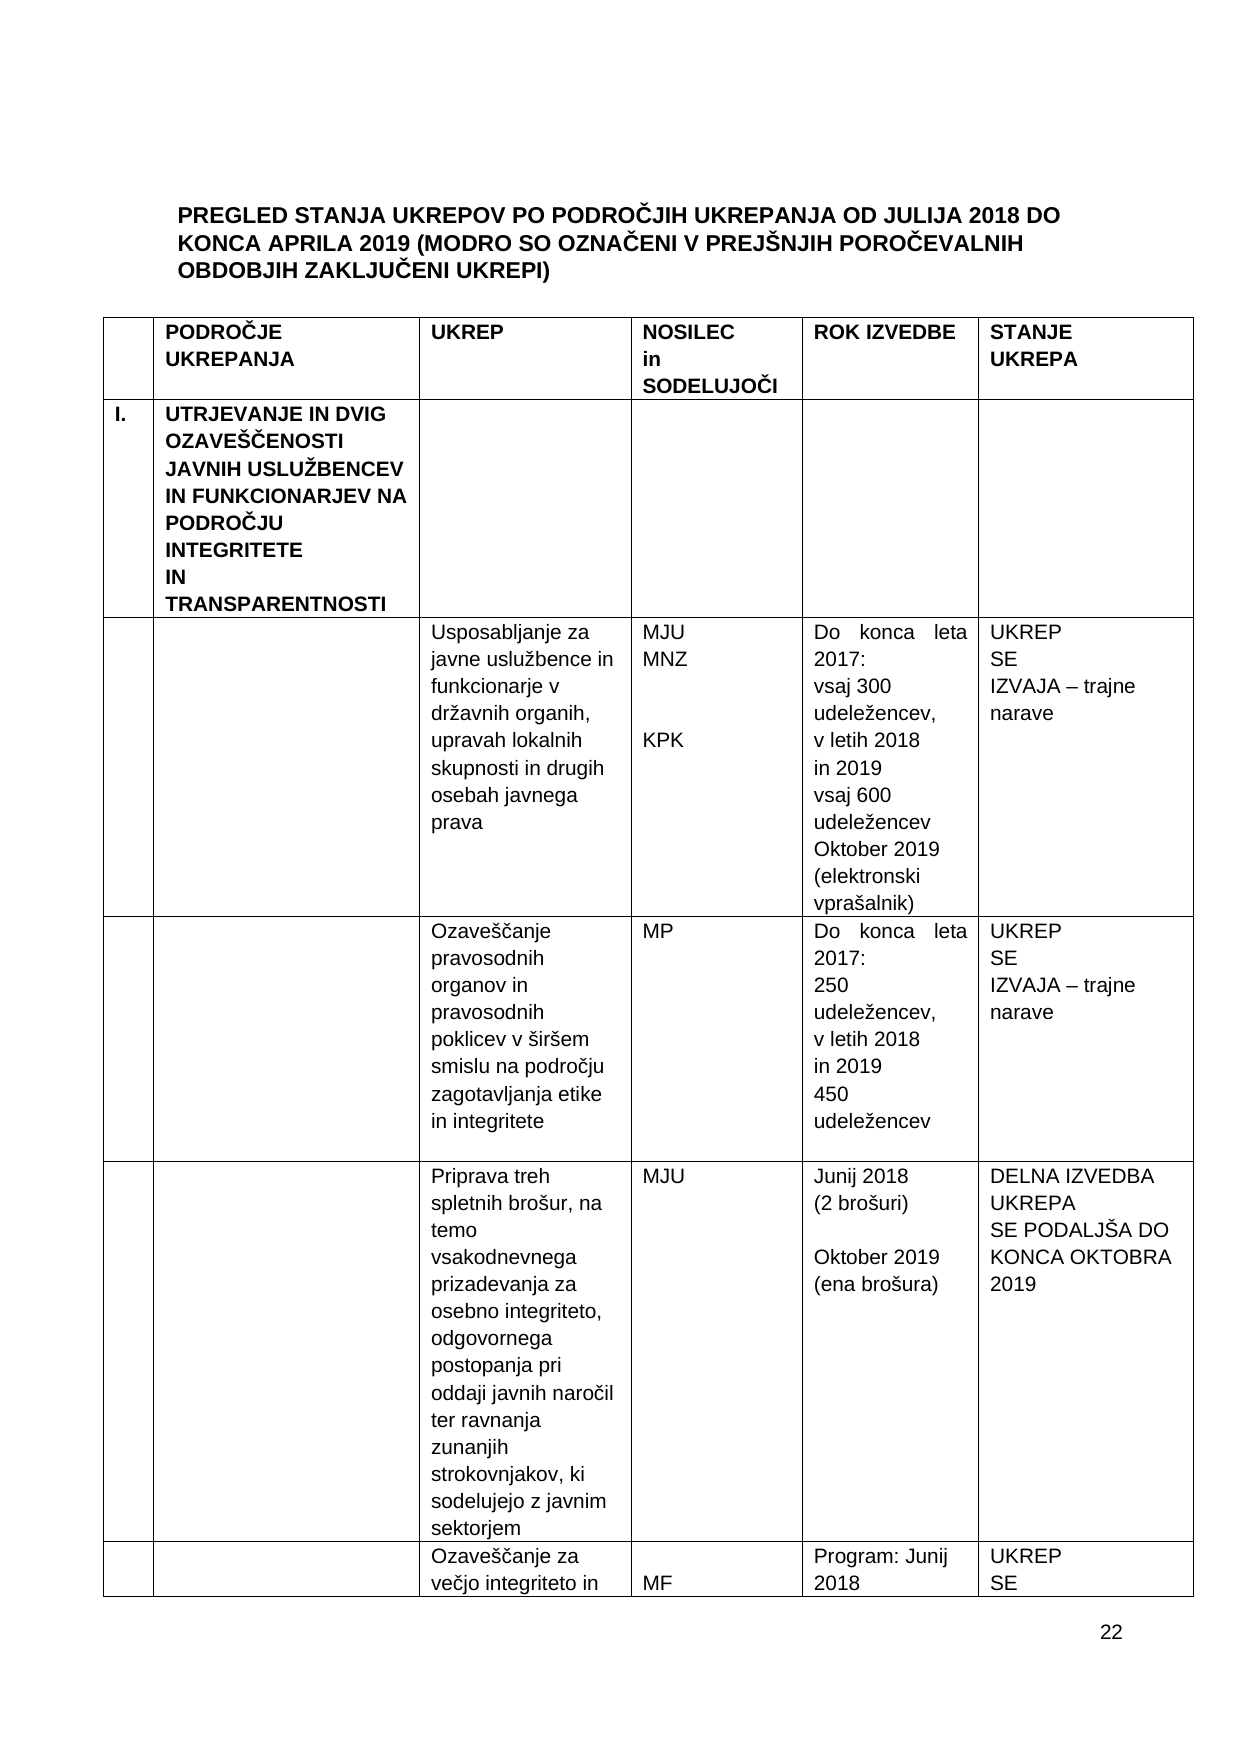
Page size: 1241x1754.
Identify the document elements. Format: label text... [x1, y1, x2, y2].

table_cell MF [632, 1542, 802, 1596]
table_header STANJE UKREPA [979, 318, 1193, 399]
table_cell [979, 1542, 1193, 1596]
table_cell [979, 400, 1193, 617]
table_cell DELNA IZVEDBA UKREPA SE PODALJŠA DO KONCA OKTOBRA 2019 [979, 1162, 1193, 1541]
table_header ROK IZVEDBE [803, 318, 978, 399]
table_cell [803, 1542, 978, 1596]
table_cell Do konca leta 2017: 250 udeležencev, v letih 2018 in 2019 450 udeležencev [803, 917, 978, 1161]
table_cell I. [104, 400, 153, 617]
table_cell [154, 917, 419, 1161]
table_cell [632, 400, 802, 617]
table_cell [154, 1542, 419, 1596]
table_cell MJU [632, 1162, 802, 1541]
table_cell Junij 2018 (2 brošuri) Oktober 2019 (ena brošura) [803, 1162, 978, 1541]
table_header UKREP [420, 318, 631, 399]
table_cell [154, 1162, 419, 1541]
table_cell [420, 400, 631, 617]
table_cell Priprava treh spletnih brošur, na temo vsakodnevnega prizadevanja za osebno integriteto, odgovornega postopanja pri oddaji javnih naročil ter ravnanja zunanjih strokovnjakov, ki sodelujejo z javnim sektorjem [420, 1162, 631, 1541]
table_cell [104, 1162, 153, 1541]
table_cell UKREP SE IZVAJA – trajne narave [979, 917, 1193, 1161]
table_header [104, 318, 153, 399]
table_cell [104, 917, 153, 1161]
table_cell Do konca leta 2017: vsaj 300 udeležencev, v letih 2018 in 2019 vsaj 600 udeležencev Oktober 2019 (elektronski vprašalnik) [803, 618, 978, 916]
table_cell MJU MNZ KPK [632, 618, 802, 916]
table_cell Ozaveščanje pravosodnih organov in pravosodnih poklicev v širšem smislu na področju zagotavljanja etike in integritete [420, 917, 631, 1161]
table_cell [154, 618, 419, 916]
table_header NOSILEC in SODELUJOČI [632, 318, 802, 399]
table_header PODROČJE UKREPANJA [154, 318, 419, 399]
table_cell Usposabljanje za javne uslužbence in funkcionarje v državnih organih, upravah lokalnih skupnosti in drugih osebah javnega prava [420, 618, 631, 916]
subtitle PREGLED STANJA UKREPOV PO PODROČJIH UKREPANJA OD JULIJA 2018 DO KONCA APRILA 2019 (MODRO SO OZNAČENI V PREJŠNJIH POROČEVALNIH OBDOBJIH ZAKLJUČENI UKREPI) [177, 202, 1123, 283]
table_cell [104, 618, 153, 916]
table_cell [803, 400, 978, 617]
table_cell UTRJEVANJE IN DVIG OZAVEŠČENOSTI JAVNIH USLUŽBENCEV IN FUNKCIONARJEV NA PODROČJU INTEGRITETE IN TRANSPARENTNOSTI [154, 400, 419, 617]
table_cell UKREP SE IZVAJA – trajne narave [979, 618, 1193, 916]
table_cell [420, 1542, 631, 1596]
table_cell MP [632, 917, 802, 1161]
table_cell [104, 1542, 153, 1596]
